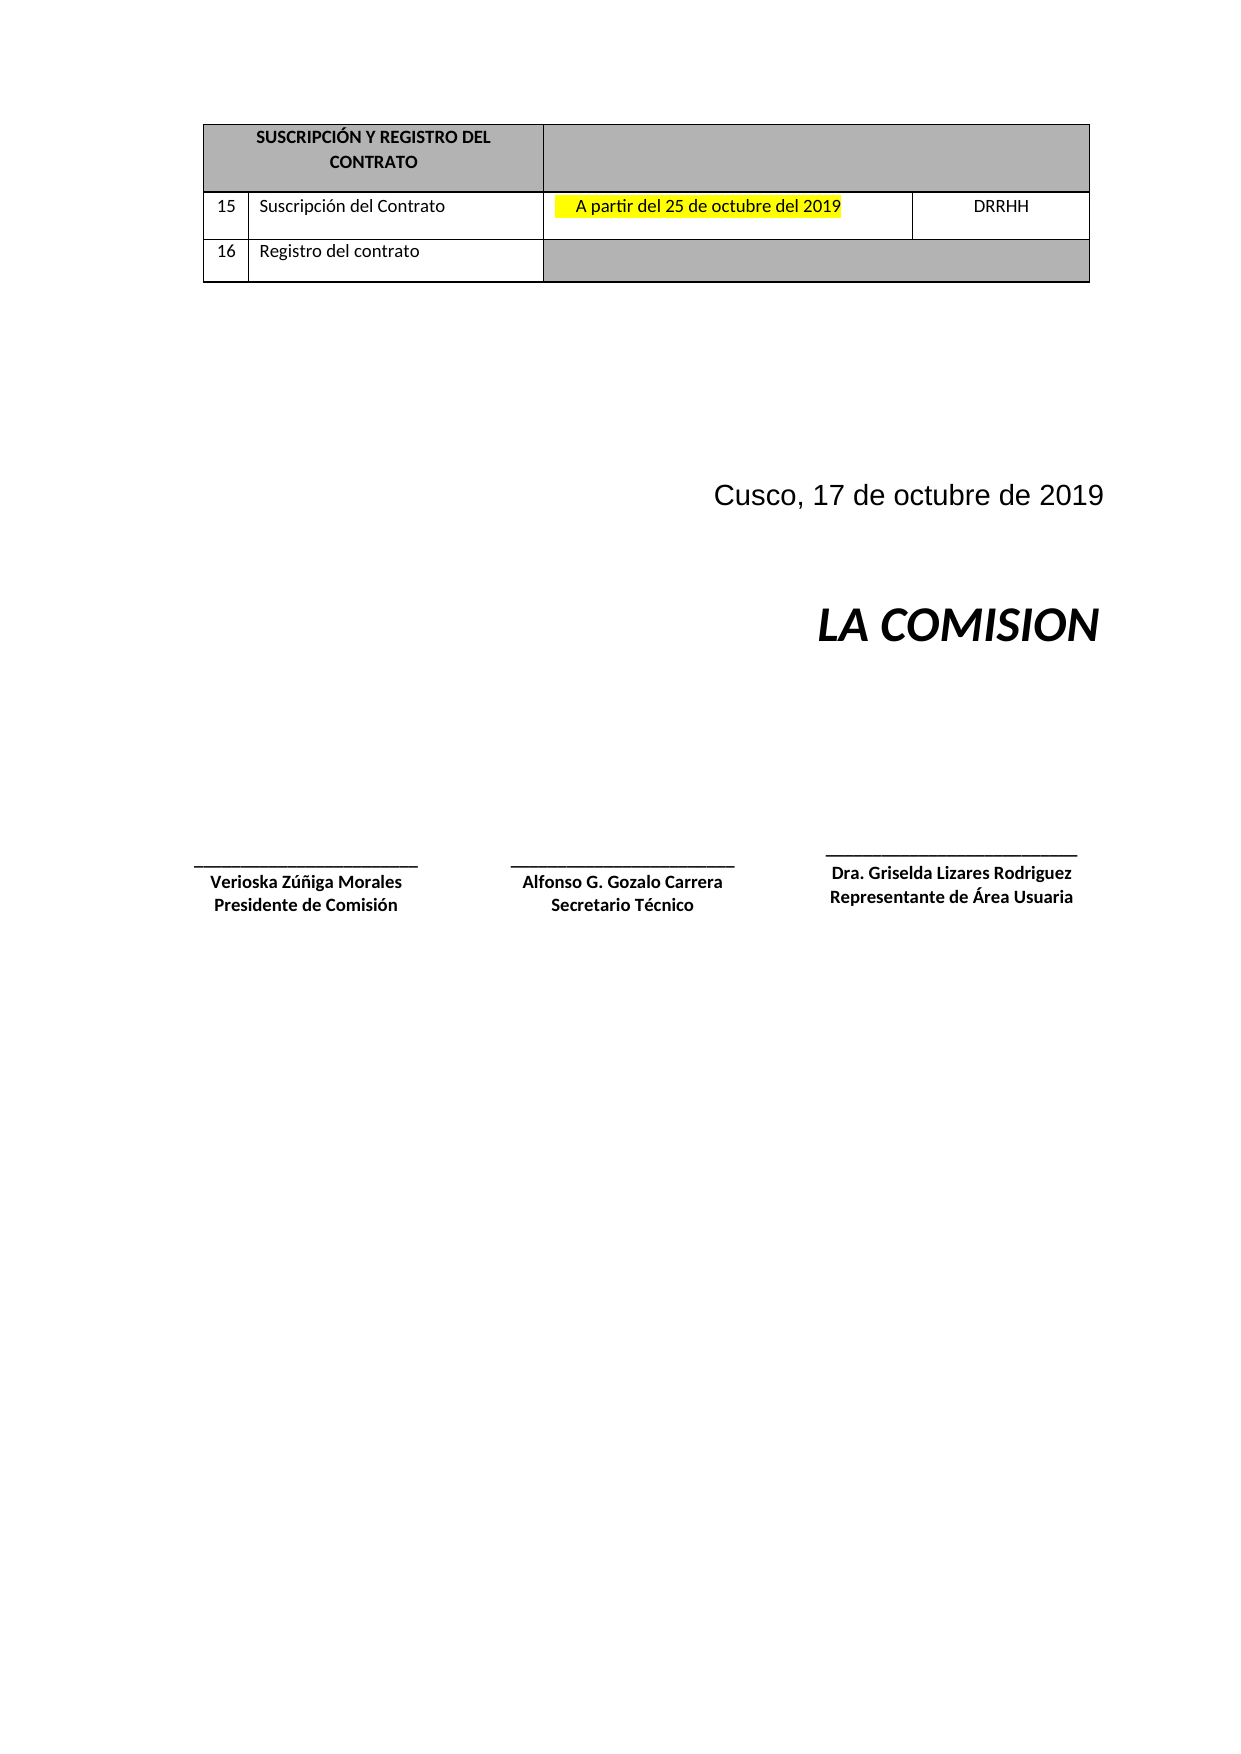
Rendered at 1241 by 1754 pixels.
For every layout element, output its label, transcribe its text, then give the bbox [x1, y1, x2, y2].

text LA COMISION [148, 593, 1104, 654]
table_cell DRRHH [913, 193, 1089, 239]
table_cell SUSCRIPCIÓN Y REGISTRO DEL CONTRATO [204, 125, 543, 191]
table_header ________________________ Verioska Zúñiga Morales Presidente de Comisión [148, 733, 464, 1030]
table_cell A partir del 25 de octubre del 2019 [544, 193, 912, 239]
text Cusco, 17 de octubre de 2019 [148, 477, 1104, 511]
table_header ___________________________ Dra. Griselda Lizares Rodriguez Representante de Área Usuaria [781, 733, 1122, 1030]
table_header ________________________ Alfonso G. Gozalo Carrera Secretario Técnico [464, 733, 781, 1030]
table_cell [544, 240, 1089, 281]
table_cell 15 [204, 193, 248, 239]
table_cell 16 [204, 240, 248, 281]
table_cell [544, 125, 1089, 191]
table_cell Registro del contrato [249, 240, 543, 281]
table_cell Suscripción del Contrato [249, 193, 543, 239]
